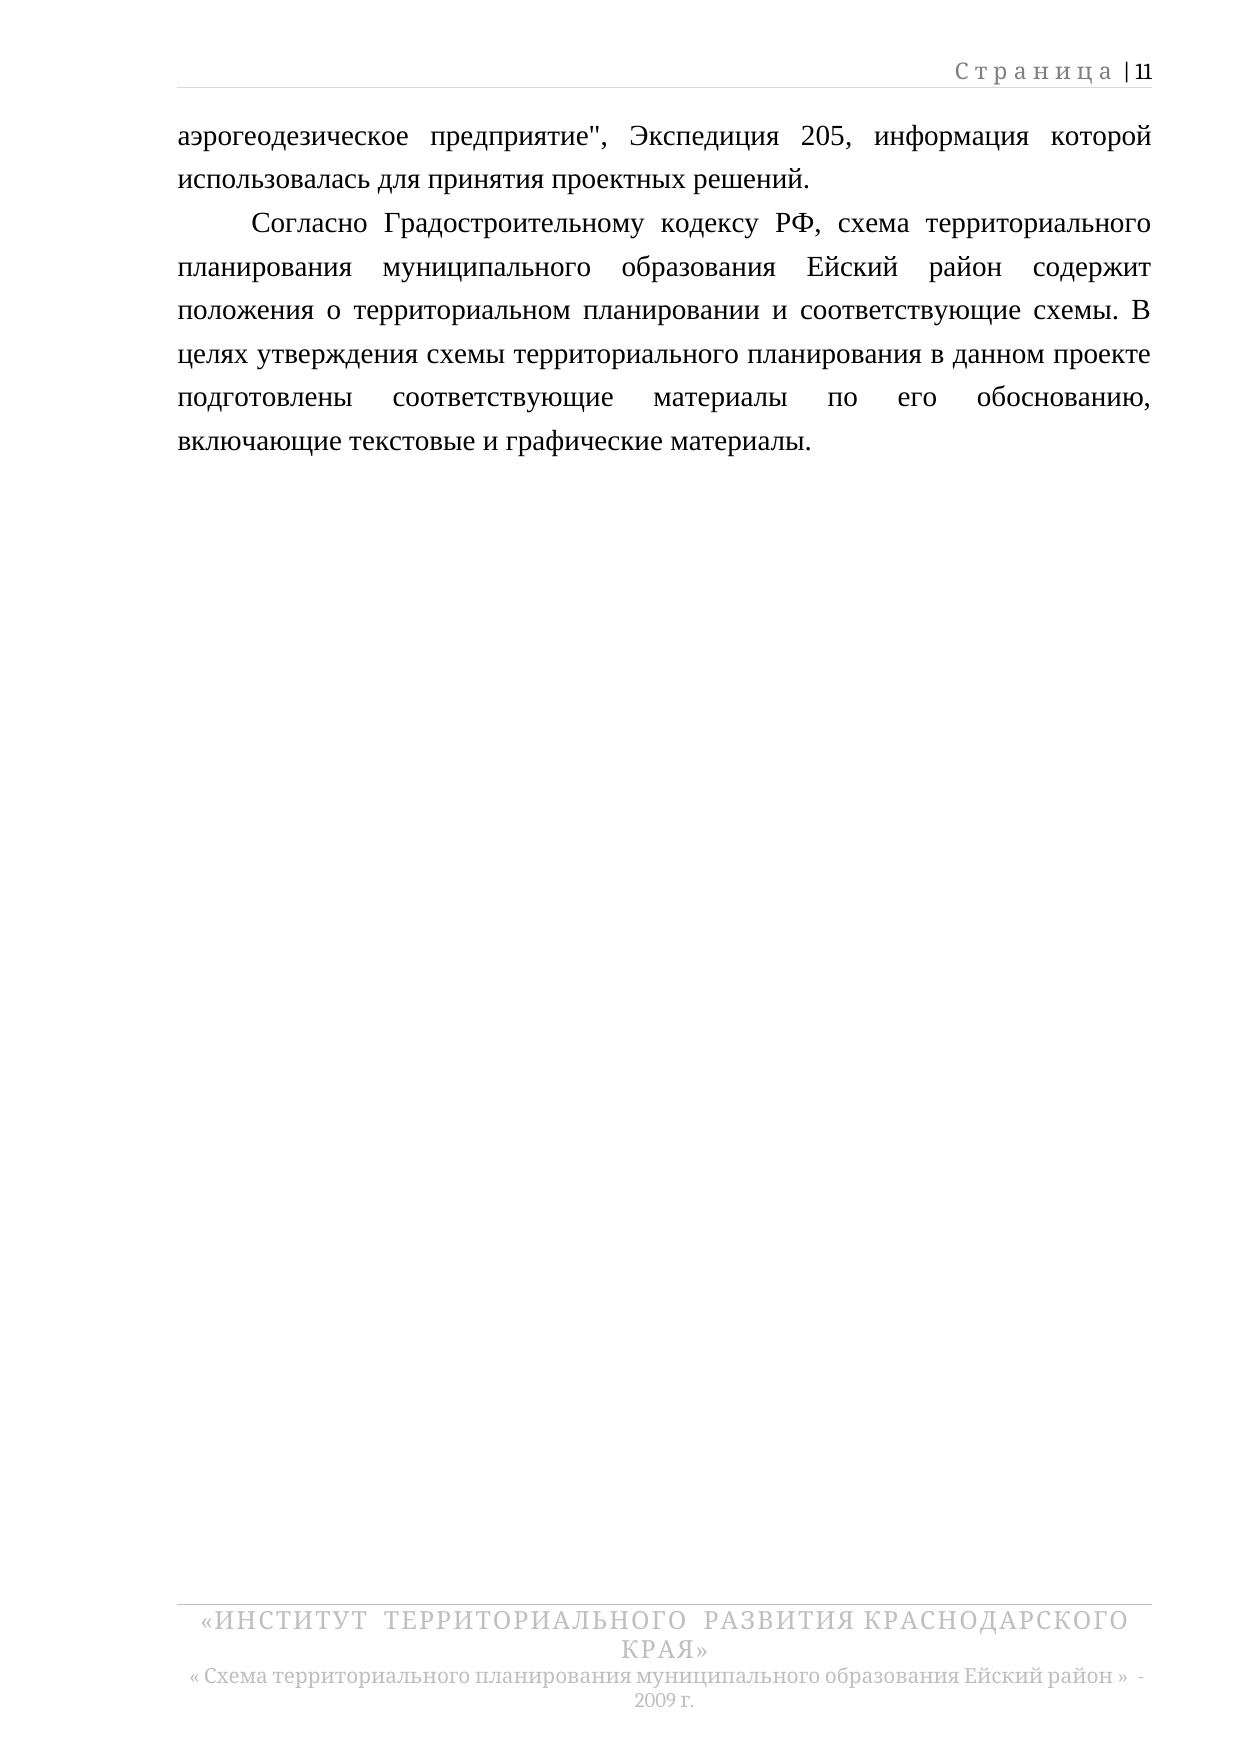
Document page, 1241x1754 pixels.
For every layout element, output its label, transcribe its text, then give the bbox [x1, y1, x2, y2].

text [177, 118, 1152, 195]
text Согласно Градостроительному кодексу РФ, схема территориального планирования муниципального образования Ейский район содержит положения о территориальном планировании и соответствующие схемы. В целях утверждения схемы территориального планирования в данном проекте подготовлены соответствующие материалы по его обоснованию, включающие текстовые и графические материалы. [177, 205, 1152, 456]
